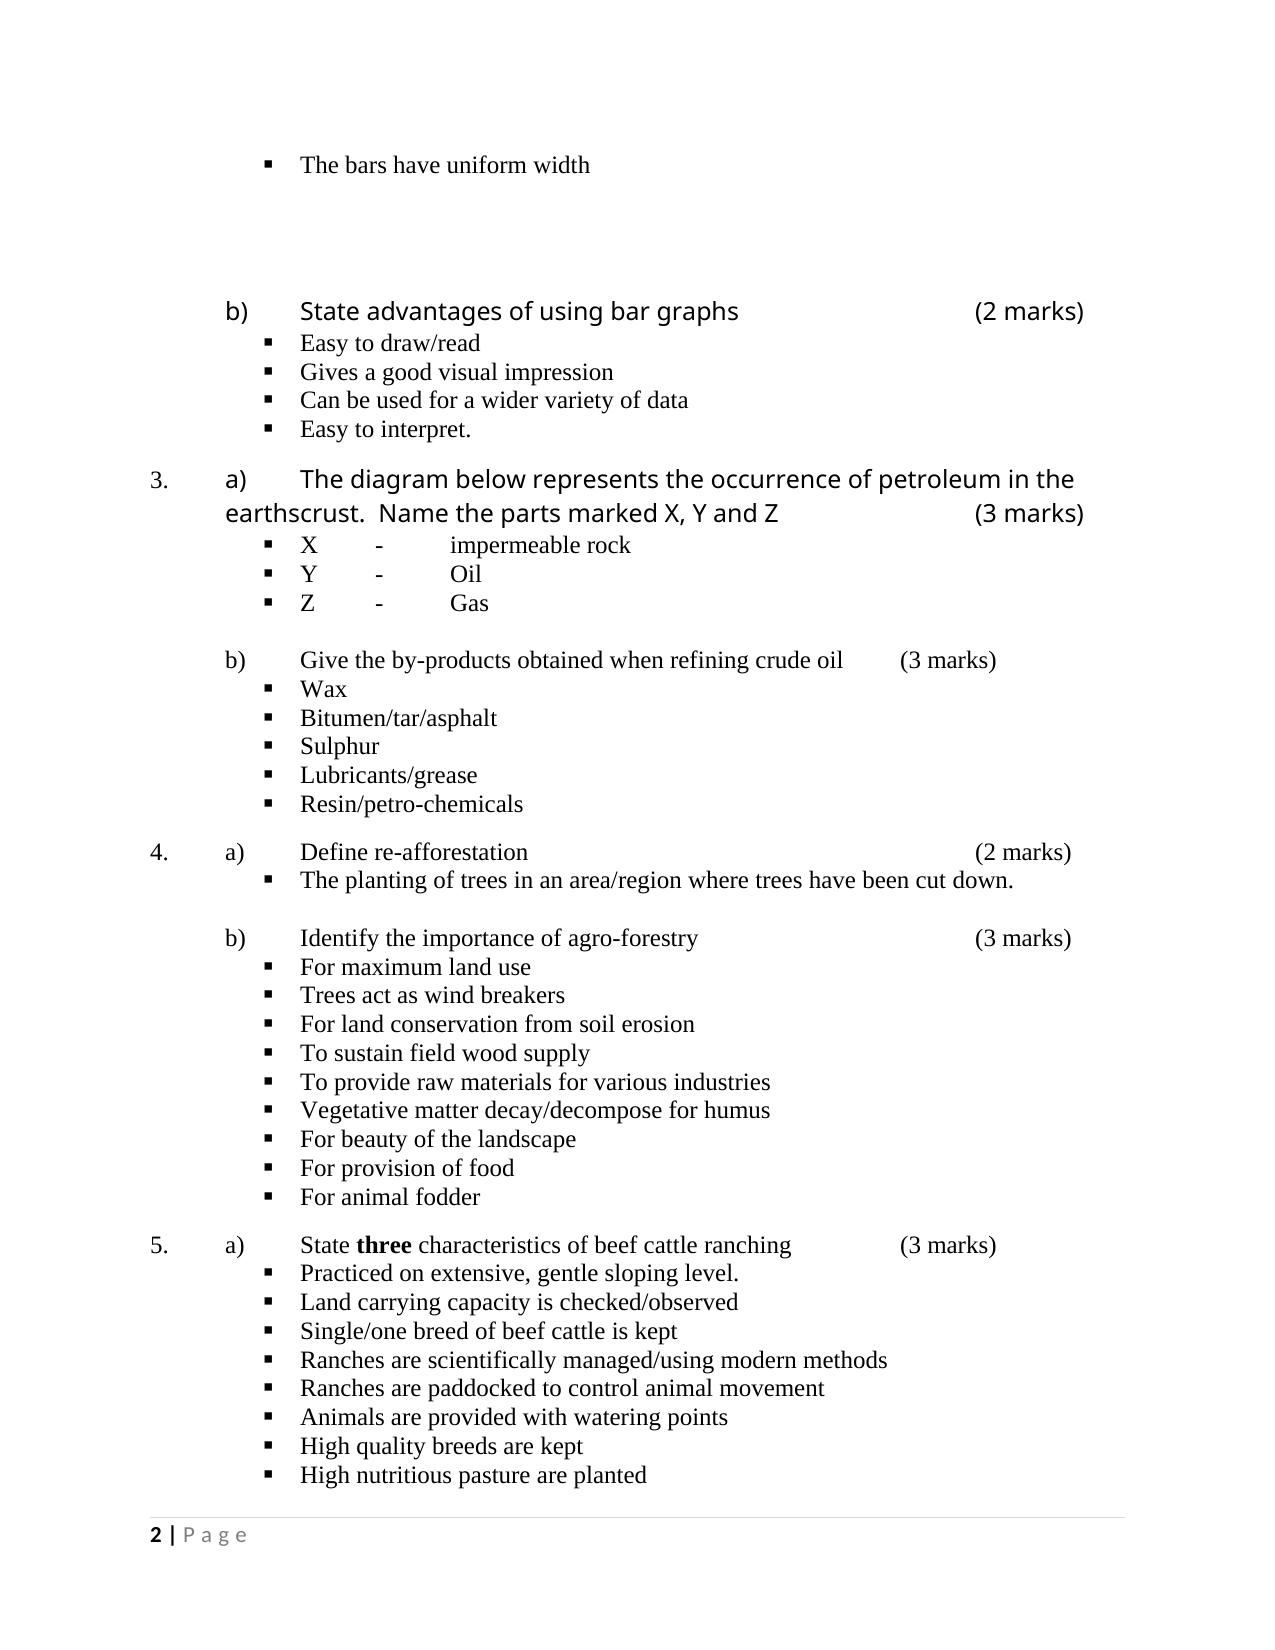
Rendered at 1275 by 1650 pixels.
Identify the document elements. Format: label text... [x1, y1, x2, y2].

list Land carrying capacity is checked/observed [262, 1287, 1125, 1316]
list Ranches are paddocked to control animal movement [262, 1373, 1125, 1402]
list Easy to interpret. [262, 414, 1125, 443]
text 3. a) The diagram below represents the occurrence of petroleum in the earths crust. Name the parts marked X, Y and Z (3 marks) [150, 462, 1125, 530]
list High quality breeds are kept [262, 1431, 1125, 1460]
list Resin/petro-chemicals [262, 789, 1125, 818]
list For provision of food [262, 1153, 1125, 1182]
list Y - Oil [262, 559, 1125, 588]
list Ranches are scientifically managed/using modern methods [262, 1345, 1125, 1373]
list Lubricants/grease [262, 760, 1125, 789]
list Easy to draw/read [262, 328, 1125, 357]
list The planting of trees in an area/region where trees have been cut down. [262, 866, 1125, 894]
list Gives a good visual impression [262, 357, 1125, 385]
list The bars have uniform width [262, 150, 1125, 179]
list Practiced on extensive, gentle sloping level. [262, 1258, 1125, 1287]
text 4. a) Define re-afforestation (2 marks) [150, 837, 1125, 866]
list Sulphur [262, 731, 1125, 760]
list To sustain field wood supply [262, 1038, 1125, 1067]
list X - impermeable rock [262, 530, 1125, 559]
text b) Give the by-products obtained when refining crude oil (3 marks) [150, 645, 1125, 674]
list To provide raw materials for various industries [262, 1067, 1125, 1096]
list Trees act as wind breakers [262, 981, 1125, 1009]
list Z - Gas [262, 588, 1125, 616]
text b) Identify the importance of agro-forestry (3 marks) [150, 923, 1125, 952]
list High nutritious pasture are planted [262, 1460, 1125, 1488]
list Wax [262, 674, 1125, 703]
list For land conservation from soil erosion [262, 1009, 1125, 1038]
list Vegetative matter decay/decompose for humus [262, 1096, 1125, 1124]
list Bitumen/tar/asphalt [262, 703, 1125, 731]
list Can be used for a wider variety of data [262, 385, 1125, 414]
list For animal fodder [262, 1182, 1125, 1211]
list For maximum land use [262, 952, 1125, 981]
list Animals are provided with watering points [262, 1402, 1125, 1431]
list Single/one breed of beef cattle is kept [262, 1316, 1125, 1345]
list For beauty of the landscape [262, 1124, 1125, 1153]
text b) State advantages of using bar graphs (2 marks) [150, 294, 1125, 328]
text 5. a) State three characteristics of beef cattle ranching (3 marks) [150, 1230, 1125, 1258]
